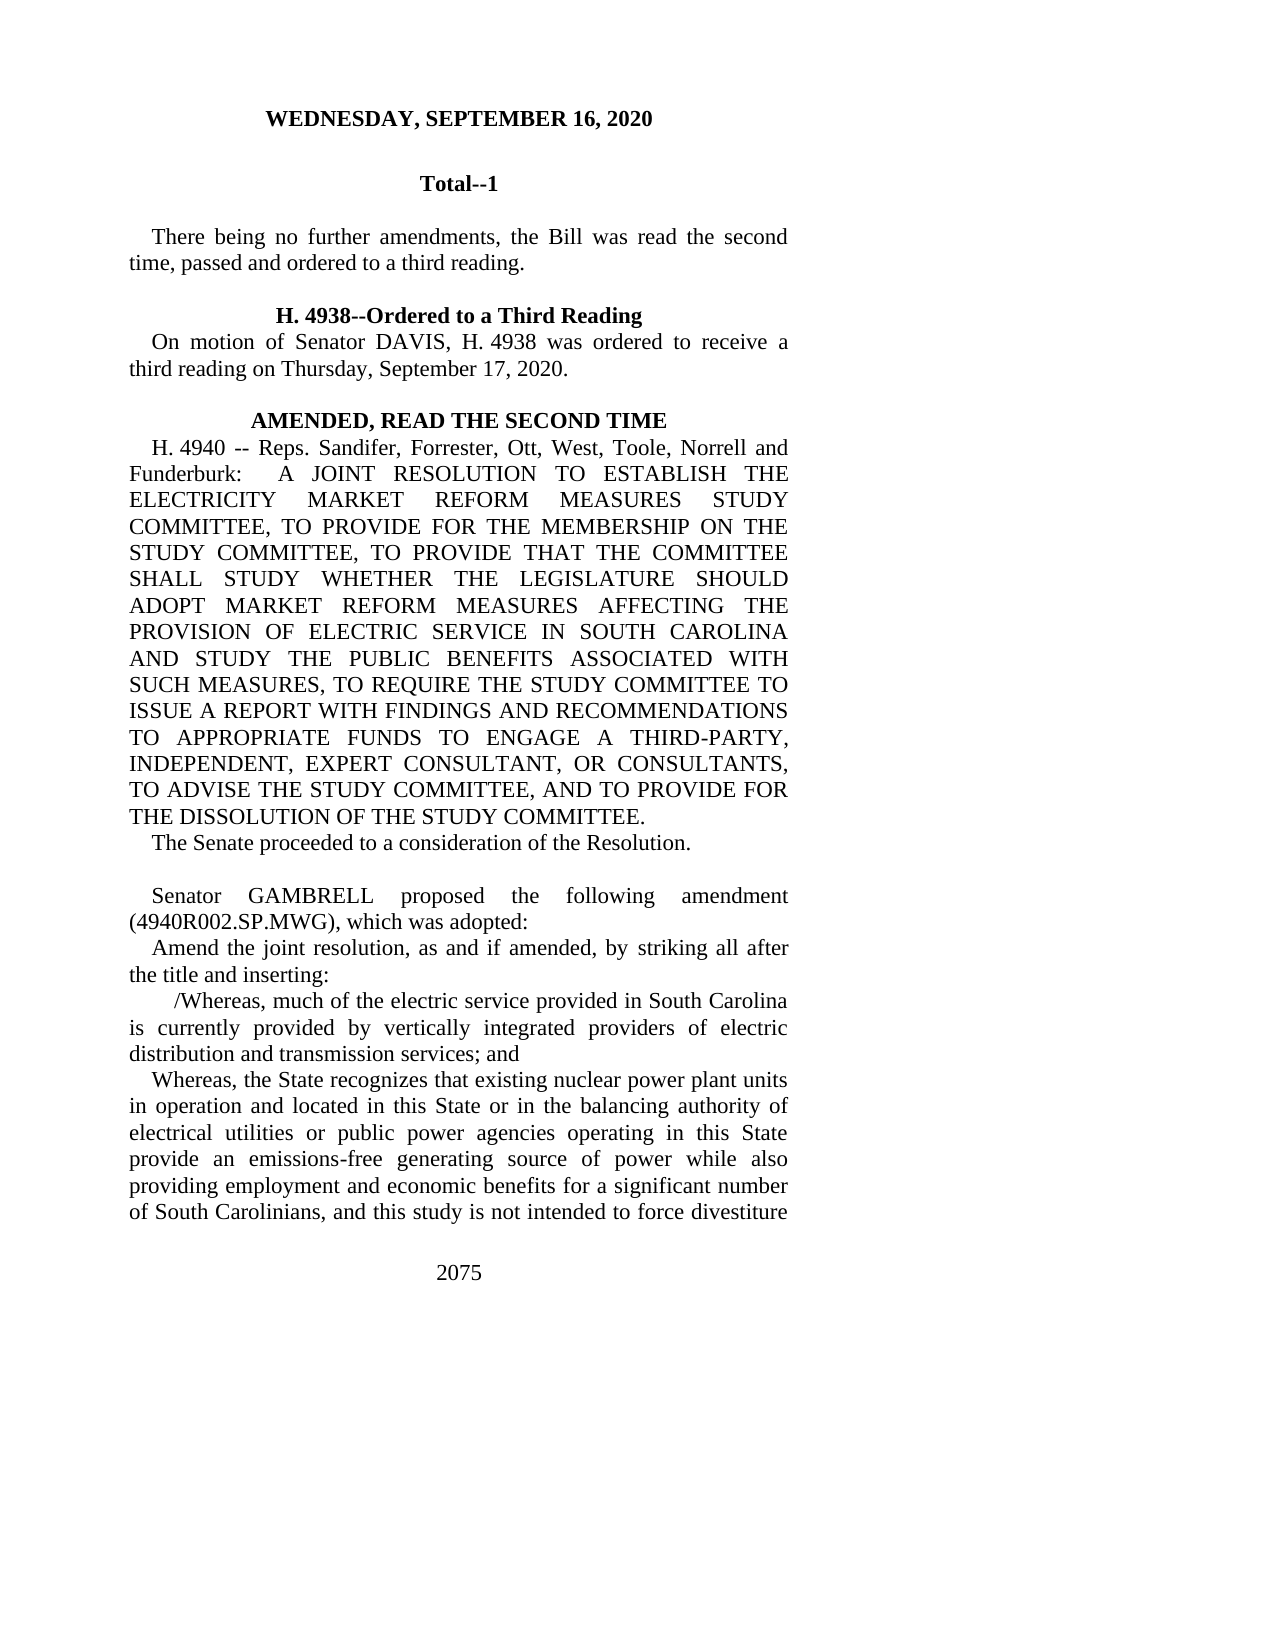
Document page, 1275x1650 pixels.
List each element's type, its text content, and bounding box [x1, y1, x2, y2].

text Senator GAMBRELL proposed the following amendment (4940R002.SP.MWG), which was adopted: [129, 882, 789, 934]
text Amend the joint resolution, as and if amended, by striking all after the title and inserting: [129, 934, 789, 987]
text On motion of Senator DAVIS, H. 4938 was ordered to receive a third reading on Thursday, September 17, 2020. [129, 328, 789, 381]
text H. 4940 -- Reps. Sandifer, Forrester, Ott, West, Toole, Norrell and Funderburk: A JOINT RESOLUTION TO ESTABLISH THE ELECTRICITY MARKET REFORM MEASURES STUDY COMMITTEE, TO PROVIDE FOR THE MEMBERSHIP ON THE STUDY COMMITTEE, TO PROVIDE THAT THE COMMITTEE SHALL STUDY WHETHER THE LEGISLATURE SHOULD ADOPT MARKET REFORM MEASURES AFFECTING THE PROVISION OF ELECTRIC SERVICE IN SOUTH CAROLINA AND STUDY THE PUBLIC BENEFITS ASSOCIATED WITH SUCH MEASURES, TO REQUIRE THE STUDY COMMITTEE TO ISSUE A REPORT WITH FINDINGS AND RECOMMENDATIONS TO APPROPRIATE FUNDS TO ENGAGE A THIRD-PARTY, INDEPENDENT, EXPERT CONSULTANT, OR CONSULTANTS, TO ADVISE THE STUDY COMMITTEE, AND TO PROVIDE FOR THE DISSOLUTION OF THE STUDY COMMITTEE. [129, 434, 789, 829]
text AMENDED, READ THE SECOND TIME [129, 407, 789, 434]
text There being no further amendments, the Bill was read the second time, passed and ordered to a third reading. [129, 223, 789, 276]
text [129, 1066, 789, 1224]
text The Senate proceeded to a consideration of the Resolution. [129, 829, 789, 855]
text Total--1 [129, 170, 789, 197]
text H. 4938--Ordered to a Third Reading [129, 302, 789, 328]
text /Whereas, much of the electric service provided in South Carolina is currently provided by vertically integrated providers of electric distribution and transmission services; and [129, 987, 789, 1066]
